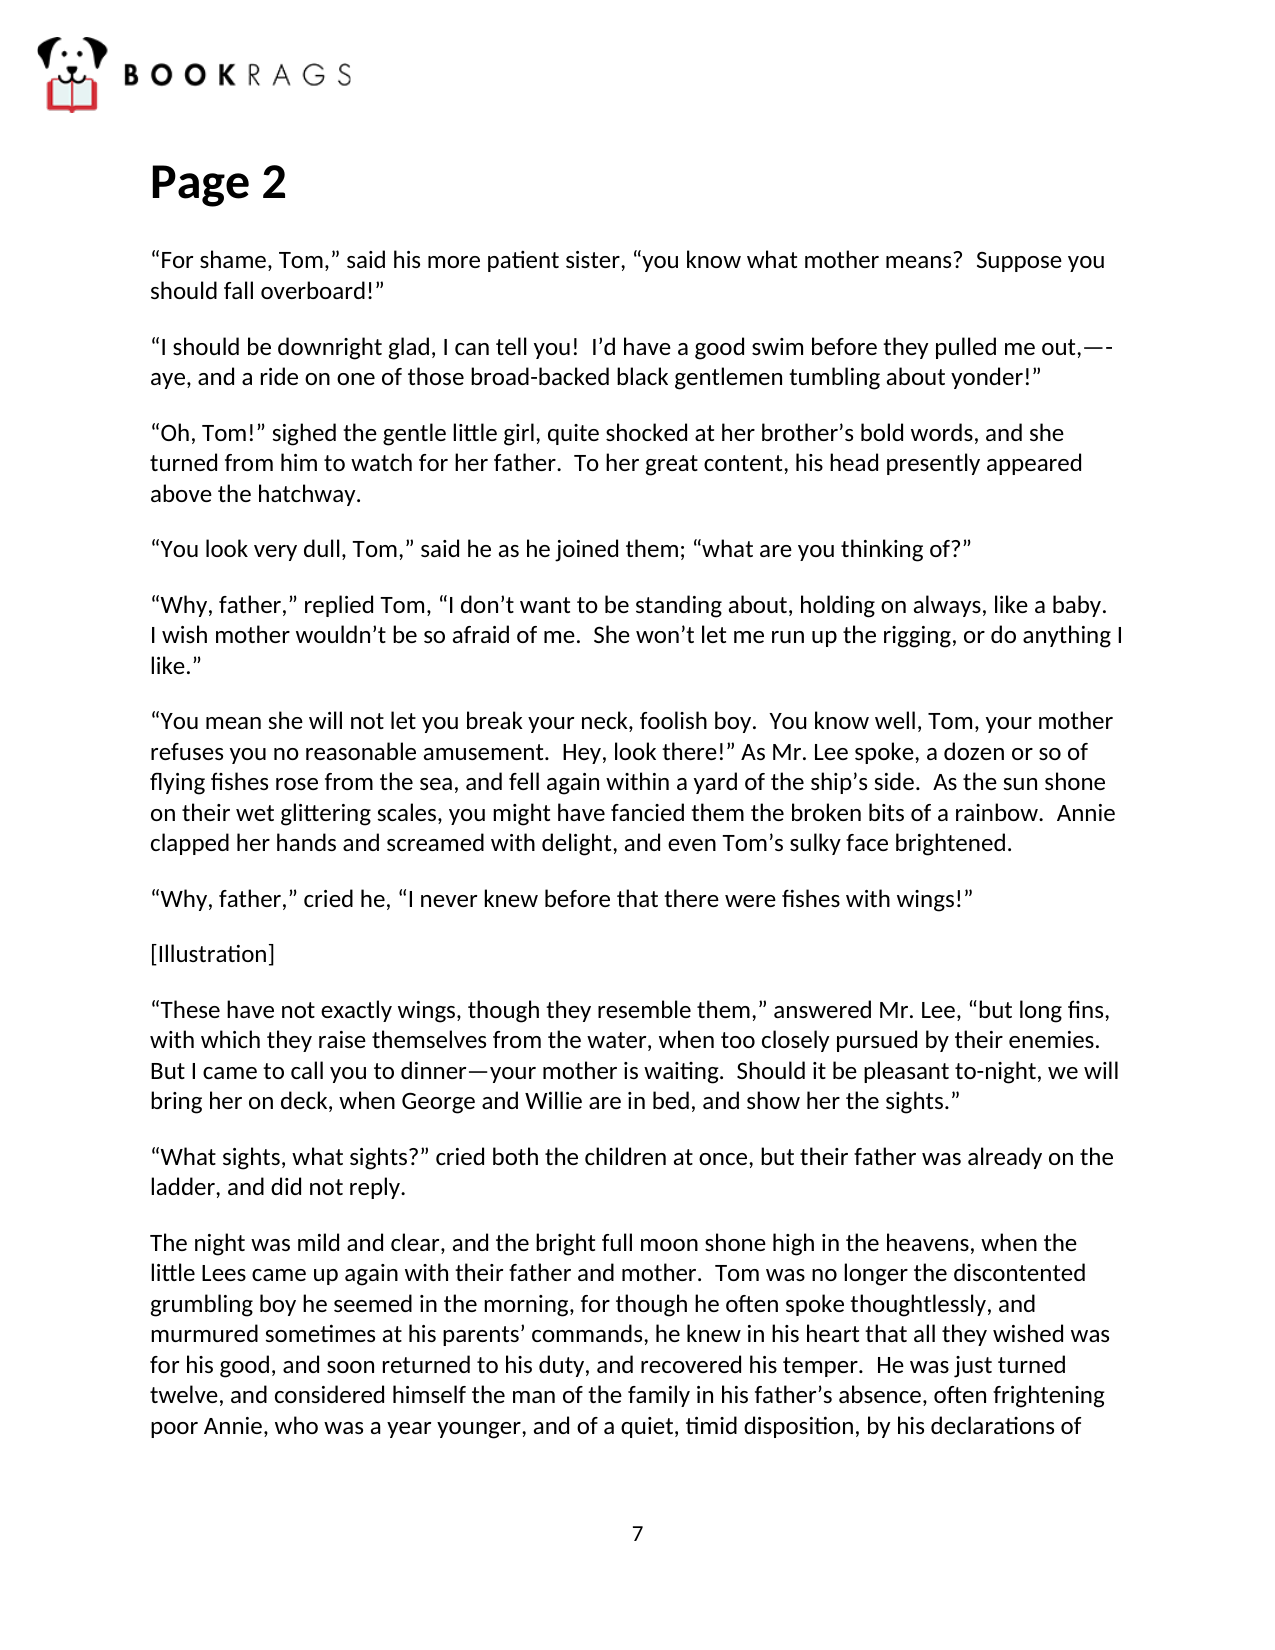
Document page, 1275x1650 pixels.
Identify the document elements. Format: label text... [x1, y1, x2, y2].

text “These have not exactly wings, though they resemble them,” answered Mr. Lee, “but long fins, with which they raise themselves from the water, when too closely pursued by their enemies. But I came to call you to dinner—­your mother is waiting. Should it be pleasant to-night, we will bring her on deck, when George and Willie are in bed, and show her the sights.” [150, 994, 1125, 1116]
picture [37, 37, 351, 113]
text “Oh, Tom!” sighed the gentle little girl, quite shocked at her brother’s bold words, and she turned from him to watch for her father. To her great content, his head presently appeared above the hatchway. [150, 417, 1125, 508]
text “You look very dull, Tom,” said he as he joined them; “what are you thinking of?” [150, 533, 1125, 564]
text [150, 1227, 1125, 1441]
text [Illustration] [150, 938, 1125, 969]
text Page 2 [150, 150, 1125, 211]
text “Why, father,” cried he, “I never knew before that there were fishes with wings!” [150, 883, 1125, 913]
text “I should be downright glad, I can tell you! I’d have a good swim before they pulled me out,—­aye, and a ride on one of those broad-backed black gentlemen tumbling about yonder!” [150, 331, 1125, 392]
text “What sights, what sights?” cried both the children at once, but their father was already on the ladder, and did not reply. [150, 1141, 1125, 1202]
text “You mean she will not let you break your neck, foolish boy. You know well, Tom, your mother refuses you no reasonable amusement. Hey, look there!” As Mr. Lee spoke, a dozen or so of flying fishes rose from the sea, and fell again within a yard of the ship’s side. As the sun shone on their wet glittering scales, you might have fancied them the broken bits of a rainbow. Annie clapped her hands and screamed with delight, and even Tom’s sulky face brightened. [150, 705, 1125, 858]
text “For shame, Tom,” said his more patient sister, “you know what mother means? Suppose you should fall overboard!” [150, 244, 1125, 306]
text “Why, father,” replied Tom, “I don’t want to be standing about, holding on always, like a baby. I wish mother wouldn’t be so afraid of me. She won’t let me run up the rigging, or do anything I like.” [150, 589, 1125, 680]
